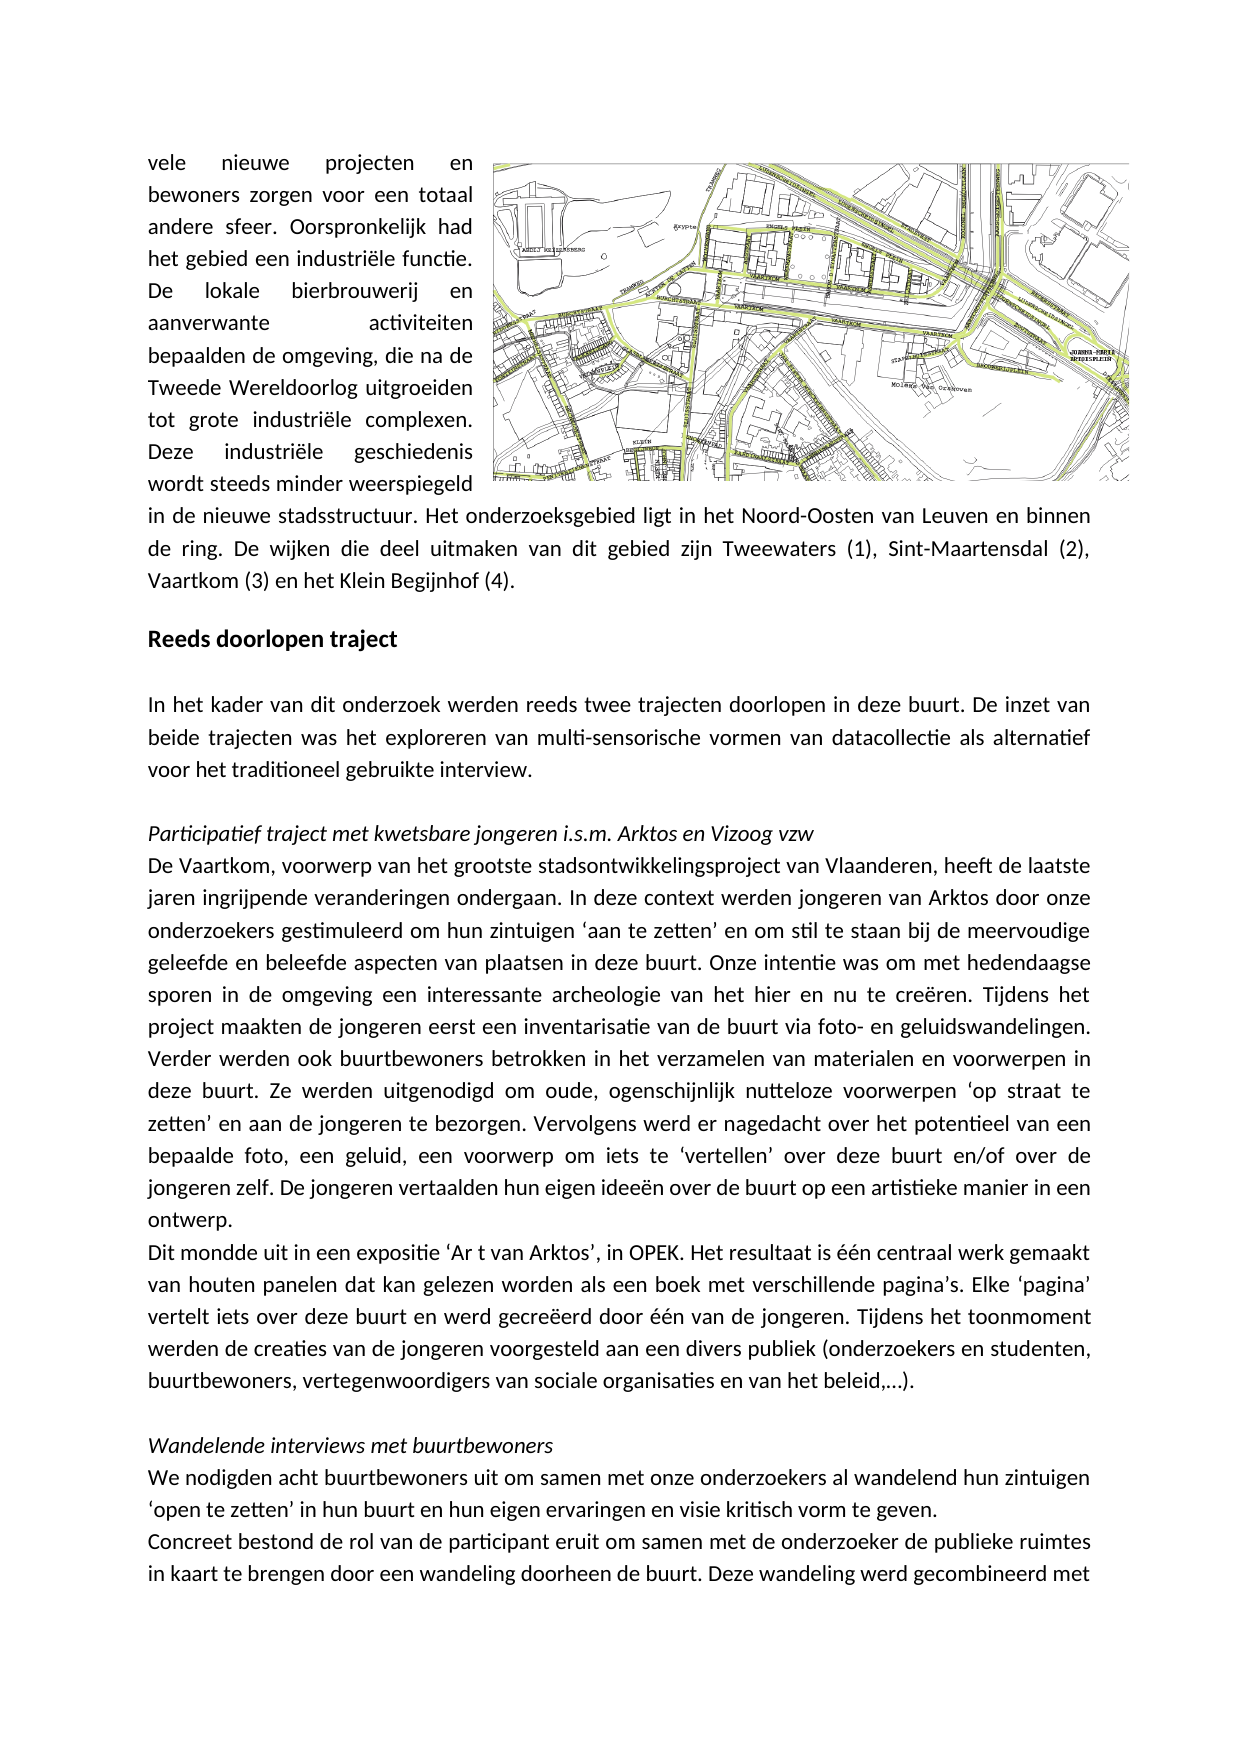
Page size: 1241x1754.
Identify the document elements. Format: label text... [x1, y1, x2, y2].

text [148, 1527, 1093, 1587]
picture [492, 162, 1130, 481]
text Wandelende interviews met buurtbewoners [148, 1431, 1093, 1459]
text De Vaartkom, voorwerp van het grootste stadsontwikkelingsproject van Vlaanderen, heeft de laatste jaren ingrijpende veranderingen ondergaan. In deze context werden jongeren van Arktos door onze onderzoekers gestimuleerd om hun zintuigen ‘aan te zetten’ en om stil te staan bij de meervoudige geleefde en beleefde aspecten van plaatsen in deze buurt. Onze intentie was om met hedendaagse sporen in de omgeving een interessante archeologie van het hier en nu te creëren. Tijdens het project maakten de jongeren eerst een inventarisatie van de buurt via foto- en geluidswandelingen. Verder werden ook buurtbewoners betrokken in het verzamelen van materialen en voorwerpen in deze buurt. Ze werden uitgenodigd om oude, ogenschijnlijk nutteloze voorwerpen ‘op straat te zetten’ en aan de jongeren te bezorgen. Vervolgens werd er nagedacht over het potentieel van een bepaalde foto, een geluid, een voorwerp om iets te ‘vertellen’ over deze buurt en/of over de jongeren zelf. De jongeren vertaalden hun eigen ideeën over de buurt op een artistieke manier in een ontwerp. [148, 851, 1093, 1233]
text Dit mondde uit in een expositie ‘Ar t van Arktos’, in OPEK. Het resultaat is één centraal werk gemaakt van houten panelen dat kan gelezen worden als een boek met verschillende pagina’s. Elke ‘pagina’ vertelt iets over deze buurt en werd gecreëerd door één van de jongeren. Tijdens het toonmoment werden de creaties van de jongeren voorgesteld aan een divers publiek (onderzoekers en studenten, buurtbewoners, vertegenwoordigers van sociale organisaties en van het beleid,…). [148, 1238, 1093, 1394]
text In het kader van dit onderzoek werden reeds twee trajecten doorlopen in deze buurt. De inzet van beide trajecten was het exploreren van multi-sensorische vormen van datacollectie als alternatief voor het traditioneel gebruikte interview. [148, 690, 1093, 783]
text Reeds doorlopen traject [148, 623, 1093, 654]
text Participatief traject met kwetsbare jongeren i.s.m. Arktos en Vizoog vzw [148, 819, 1093, 847]
text We nodigden acht buurtbewoners uit om samen met onze onderzoekers al wandelend hun zintuigen ‘open te zetten’ in hun buurt en hun eigen ervaringen en visie kritisch vorm te geven. [148, 1463, 1093, 1523]
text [148, 148, 1093, 594]
